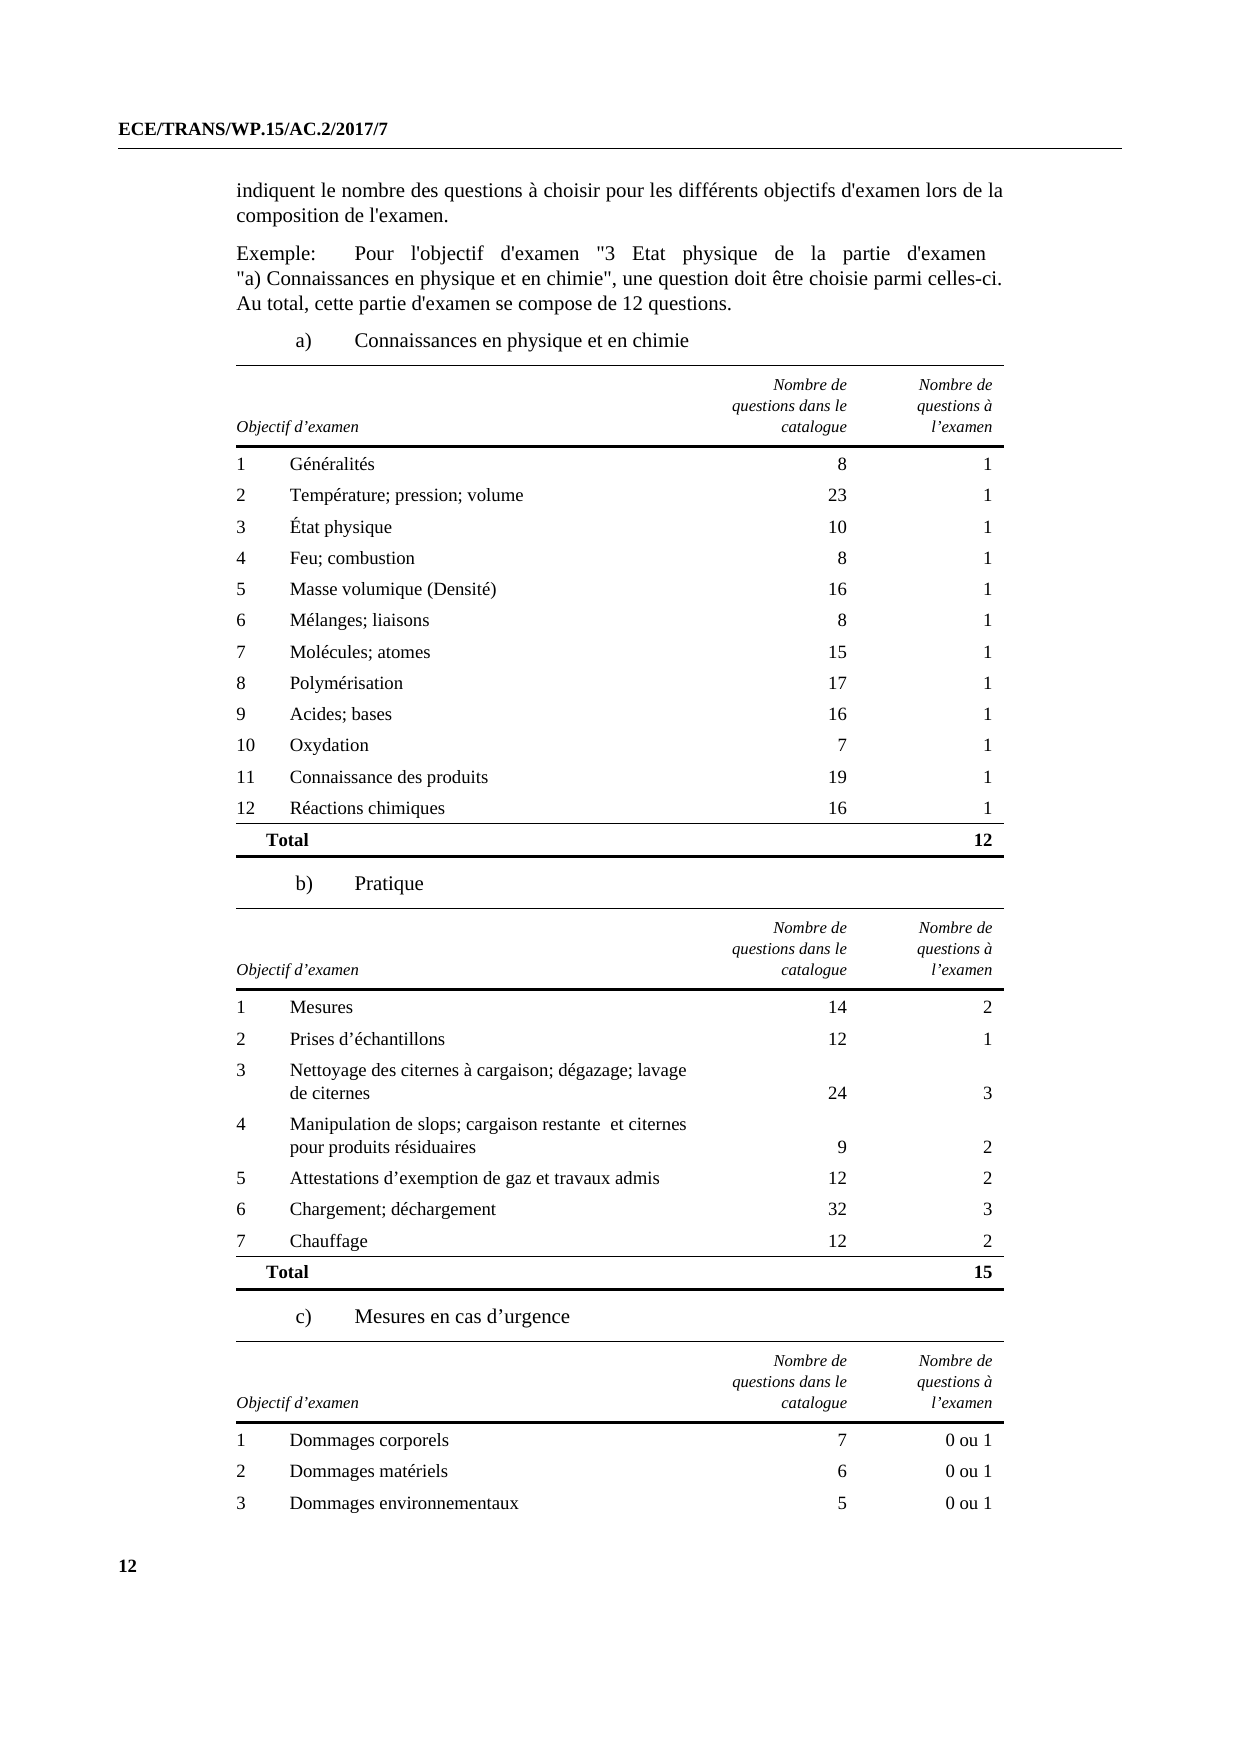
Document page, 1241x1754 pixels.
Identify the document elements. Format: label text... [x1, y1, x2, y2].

table_cell 9 [709, 1108, 858, 1162]
table_header Objectif d’examen [236, 1342, 714, 1421]
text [236, 177, 1004, 227]
table_cell 2 [858, 991, 1004, 1022]
text c) Mesures en cas d’urgence [236, 1303, 1004, 1328]
table_cell 12 [709, 1162, 858, 1193]
table_cell 3 [236, 511, 289, 542]
table_cell Acides; bases [290, 698, 709, 729]
table_cell 17 [709, 667, 858, 698]
table_cell 9 [236, 698, 289, 729]
text b) Pratique [236, 870, 1004, 895]
table_cell 12 [709, 1225, 858, 1256]
table_cell 5 [714, 1487, 858, 1514]
table_cell 32 [709, 1193, 858, 1224]
table_cell 10 [709, 511, 858, 542]
table_cell 1 [858, 511, 1004, 542]
table_cell 8 [709, 542, 858, 573]
table_cell 1 [858, 729, 1004, 761]
table_cell 1 [236, 991, 289, 1022]
table_cell Généralités [290, 448, 709, 479]
table_cell Molécules; atomes [290, 636, 709, 667]
table_cell 0 ou 1 [859, 1424, 1004, 1455]
table_cell 1 [858, 604, 1004, 636]
table_cell 1 [858, 448, 1004, 479]
table_cell 6 [714, 1455, 858, 1487]
table_cell 1 [858, 761, 1004, 792]
table_cell État physique [290, 511, 709, 542]
table_cell 5 [236, 573, 289, 604]
table_cell 1 [236, 1424, 289, 1455]
table_cell Chargement; déchargement [290, 1193, 709, 1224]
table_cell Connaissance des produits [290, 761, 709, 792]
text a) Connaissances en physique et en chimie [236, 327, 1004, 352]
table_cell 19 [709, 761, 858, 792]
table_cell 8 [709, 448, 858, 479]
table_cell Feu; combustion [290, 542, 709, 573]
table_cell Attestations d’exemption de gaz et travaux admis [290, 1162, 709, 1193]
table_cell 11 [236, 761, 289, 792]
table_cell 23 [709, 479, 858, 511]
table_cell 3 [236, 1487, 289, 1514]
table_cell Mélanges; liaisons [290, 604, 709, 636]
table_cell Total [236, 824, 858, 855]
table_cell Mesures [290, 991, 709, 1022]
table_cell 6 [236, 604, 289, 636]
table_cell Dommages environnementaux [289, 1487, 714, 1514]
table_header Objectif d’examen [236, 909, 709, 988]
table_cell 1 [858, 636, 1004, 667]
table_header Nombre de questions dans le catalogue [709, 909, 858, 988]
table_cell 4 [236, 1108, 289, 1162]
table_cell 12 [858, 824, 1004, 855]
table_cell Prises d’échantillons [290, 1023, 709, 1054]
table_cell 16 [709, 573, 858, 604]
table_header Nombre de questions à l’examen [858, 366, 1004, 445]
table_cell 3 [236, 1054, 289, 1108]
table_cell 7 [236, 1225, 289, 1256]
table_cell Manipulation de slops; cargaison restante et citernes pour produits résiduaires [290, 1108, 709, 1162]
table_cell 24 [709, 1054, 858, 1108]
table_cell 1 [858, 792, 1004, 823]
table_header Objectif d’examen [236, 366, 709, 445]
table_cell Oxydation [290, 729, 709, 761]
table_cell Nettoyage des citernes à cargaison; dégazage; lavage de citernes [290, 1054, 709, 1108]
table_cell 0 ou 1 [859, 1487, 1004, 1514]
table_cell 16 [709, 792, 858, 823]
table_cell 2 [236, 1455, 289, 1487]
table_cell 2 [858, 1225, 1004, 1256]
table_cell Température; pression; volume [290, 479, 709, 511]
table_cell Dommages matériels [289, 1455, 714, 1487]
table_cell 1 [858, 667, 1004, 698]
table_header Nombre de questions dans le catalogue [714, 1342, 858, 1421]
table_cell 12 [709, 1023, 858, 1054]
table_cell Total [236, 1257, 858, 1288]
table_cell 7 [709, 729, 858, 761]
table_cell Polymérisation [290, 667, 709, 698]
table_cell 2 [236, 1023, 289, 1054]
table_cell Dommages corporels [289, 1424, 714, 1455]
table_cell 0 ou 1 [859, 1455, 1004, 1487]
table_header Nombre de questions à l’examen [858, 909, 1004, 988]
table_cell 7 [236, 636, 289, 667]
table_cell 14 [709, 991, 858, 1022]
table_cell Chauffage [290, 1225, 709, 1256]
table_cell 4 [236, 542, 289, 573]
table_cell Réactions chimiques [290, 792, 709, 823]
table_cell 2 [858, 1108, 1004, 1162]
table_cell 1 [236, 448, 289, 479]
table_cell 8 [236, 667, 289, 698]
table_cell 16 [709, 698, 858, 729]
table_cell 6 [236, 1193, 289, 1224]
table_cell 5 [236, 1162, 289, 1193]
table_cell 2 [236, 479, 289, 511]
table_cell 1 [858, 573, 1004, 604]
table_cell 1 [858, 542, 1004, 573]
table_header Nombre de questions à l’examen [859, 1342, 1004, 1421]
table_cell 15 [858, 1257, 1004, 1288]
text Exemple: Pour l'objectif d'examen "3 Etat physique de la partie d'examen "a) Connaissances en physique et en chimie", une question doit être choisie parmi celles-ci. Au total, cette partie d'examen se compose de 12 questions. [236, 240, 1004, 315]
table_header Nombre de questions dans le catalogue [709, 366, 858, 445]
table_cell 1 [858, 698, 1004, 729]
table_cell 12 [236, 792, 289, 823]
table_cell 8 [709, 604, 858, 636]
table_cell 10 [236, 729, 289, 761]
table_cell 1 [858, 1023, 1004, 1054]
table_cell 3 [858, 1054, 1004, 1108]
table_cell Masse volumique (Densité) [290, 573, 709, 604]
table_cell 1 [858, 479, 1004, 511]
table_cell 7 [714, 1424, 858, 1455]
table_cell 3 [858, 1193, 1004, 1224]
table_cell 15 [709, 636, 858, 667]
table_cell 2 [858, 1162, 1004, 1193]
